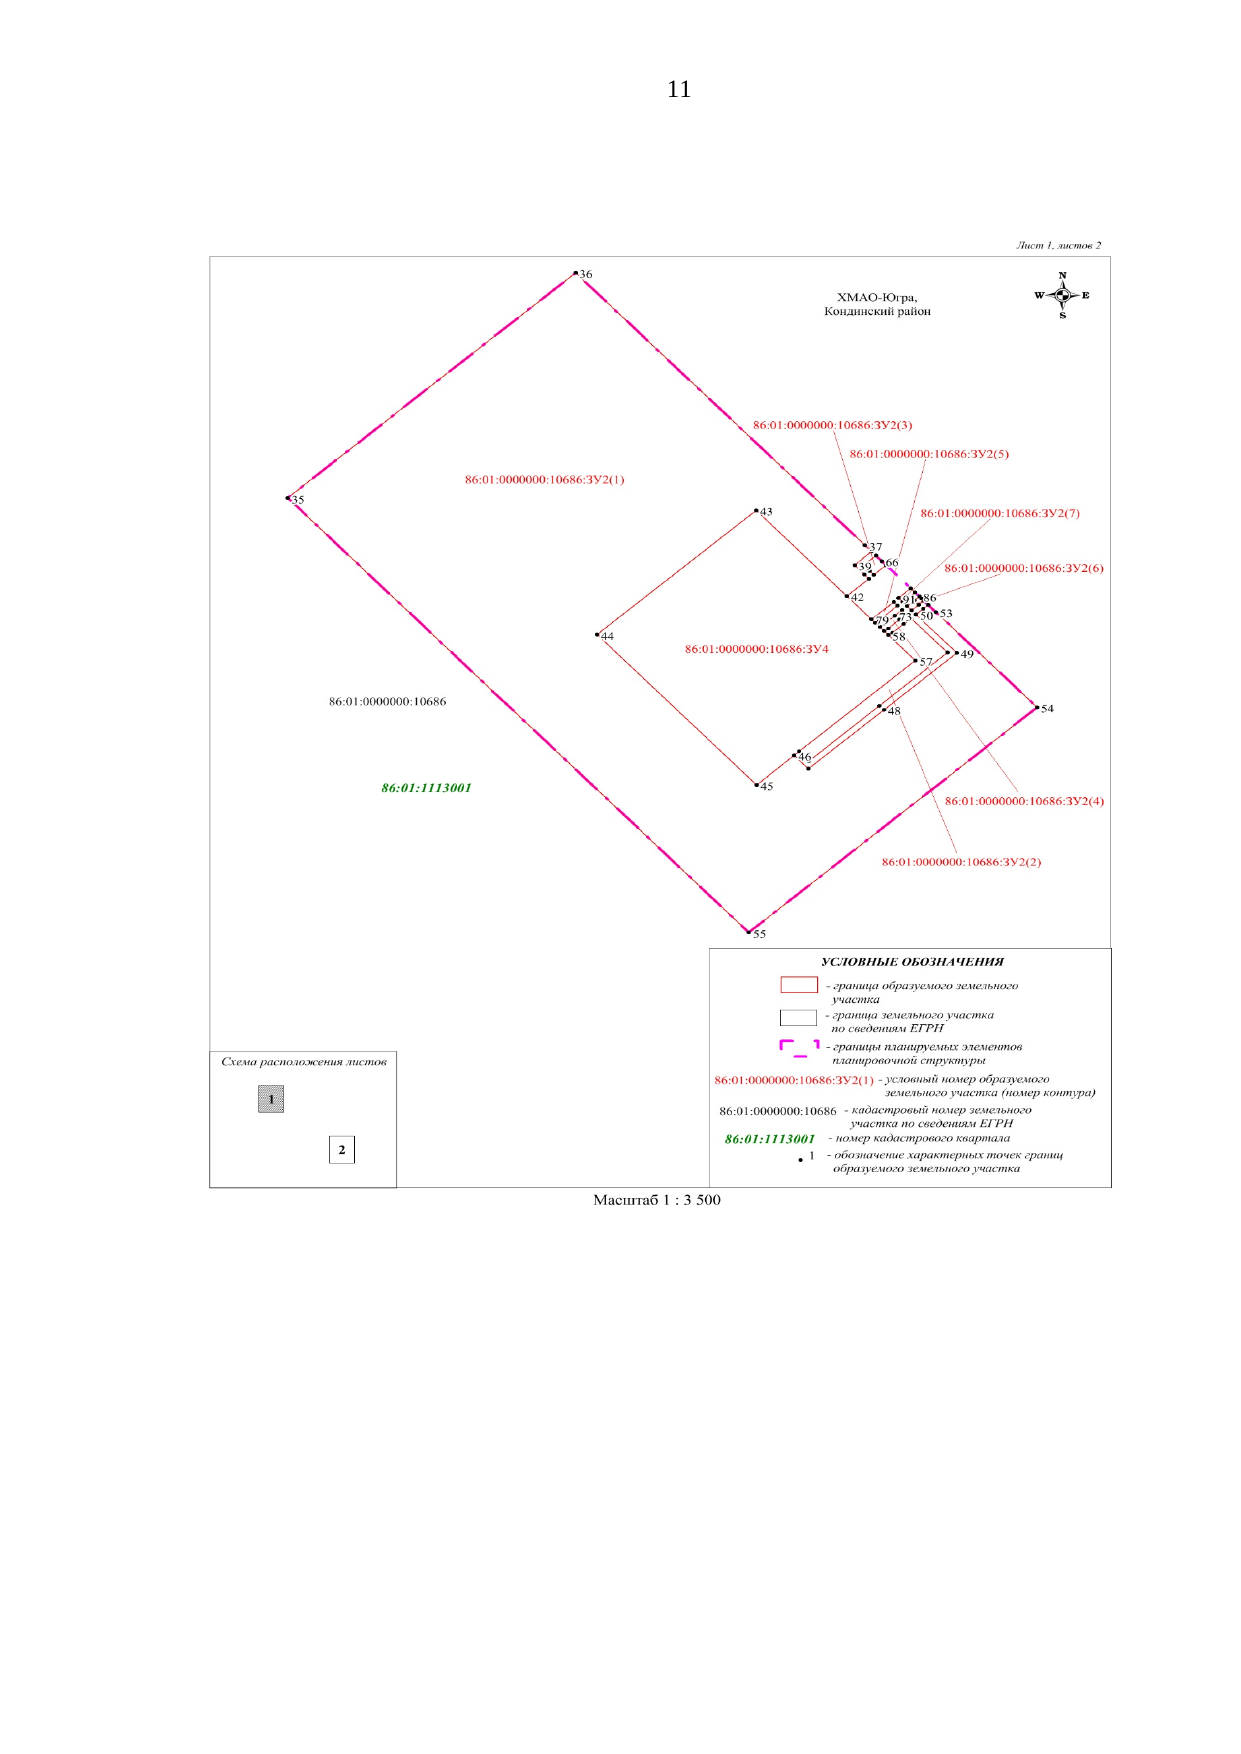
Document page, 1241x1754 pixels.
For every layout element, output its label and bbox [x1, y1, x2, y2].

picture [177, 131, 1142, 1302]
